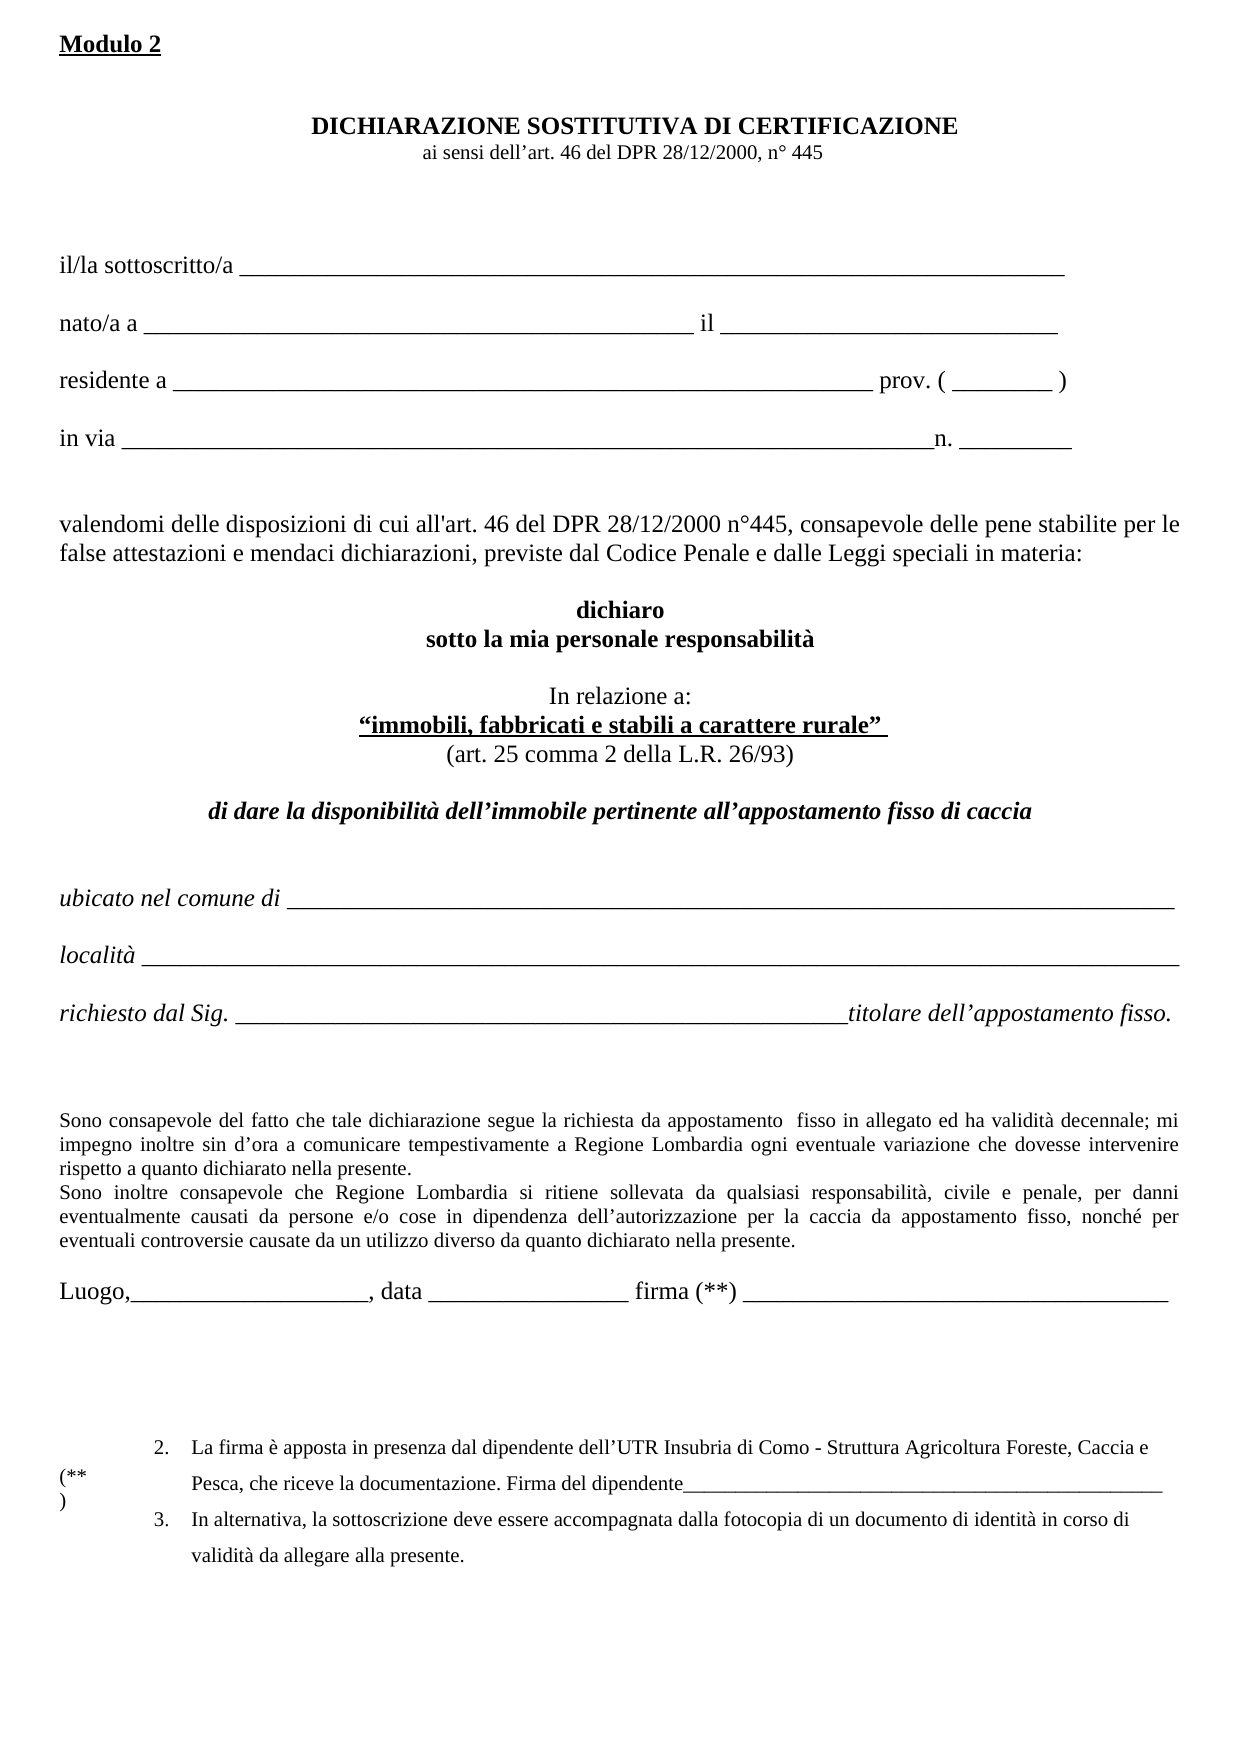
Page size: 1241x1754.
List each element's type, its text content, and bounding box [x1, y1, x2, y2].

list (art. 25 comma 2 della L.R. 26/93) [59, 739, 1181, 768]
text nato/a a ____________________________________________ il ___________________________ [59, 308, 1181, 336]
text richiesto dal Sig. _________________________________________________titolare dell’appostamento fisso. [59, 998, 1181, 1026]
text in via _________________________________________________________________n. _________ [59, 423, 1181, 451]
text di dare la disponibilità dell’immobile pertinente all’appostamento fisso di caccia [59, 796, 1181, 825]
text valendomi delle disposizioni di cui all'art. 46 del DPR 28/12/2000 n°445, consapevole delle pene stabilite per le false attestazioni e mendaci dichiarazioni, previste dal Codice Penale e dalle Leggi speciali in materia: [59, 509, 1181, 566]
table_header (**) [48, 1435, 105, 1581]
list dichiaro [59, 595, 1181, 624]
list In relazione a: [59, 681, 1181, 710]
text il/la sottoscritto/a __________________________________________________________________ [59, 250, 1181, 279]
text ubicato nel comune di _______________________________________________________________________ [59, 883, 1181, 911]
list DICHIARAZIONE SOSTITUTIVA DI CERTIFICAZIONE [59, 111, 1211, 140]
text Sono consapevole del fatto che tale dichiarazione segue la richiesta da appostamento fisso in allegato ed ha validità decennale; mi impegno inoltre sin d’ora a comunicare tempestivamente a Regione Lombardia ogni eventuale variazione che dovesse intervenire rispetto a quanto dichiarato nella presente. [59, 1108, 1181, 1180]
text ai sensi dell’art. 46 del DPR 28/12/2000, n° 445 [59, 140, 1181, 164]
text Sono inoltre consapevole che Regione Lombardia si ritiene sollevata da qualsiasi responsabilità, civile e penale, per danni eventualmente causati da persone e/o cose in dipendenza dell’autorizzazione per la caccia da appostamento fisso, nonché per eventuali controversie causate da un utilizzo diverso da quanto dichiarato nella presente. [59, 1180, 1181, 1252]
list “immobili, fabbricati e stabili a carattere rurale” [59, 710, 1181, 739]
text località ___________________________________________________________________________________ [59, 940, 1181, 969]
list sotto la mia personale responsabilità [59, 624, 1181, 653]
text Modulo 2 [59, 29, 1181, 58]
table_header La firma è apposta in presenza dal dipendente dell’UTR Insubria di Como - Struttura Agricoltura Foreste, Caccia e Pesca, che riceve la documentazione. Firma del dipendente______________________________________________ In alternativa, la sottoscrizione deve essere accompagnata dalla fotocopia di un documento di identità in corso di validità da allegare alla presente. [105, 1435, 1186, 1581]
text Luogo,___________________, data ________________ firma (**) __________________________________ [59, 1276, 1181, 1305]
text residente a ________________________________________________________ prov. ( ________ ) [59, 365, 1181, 394]
